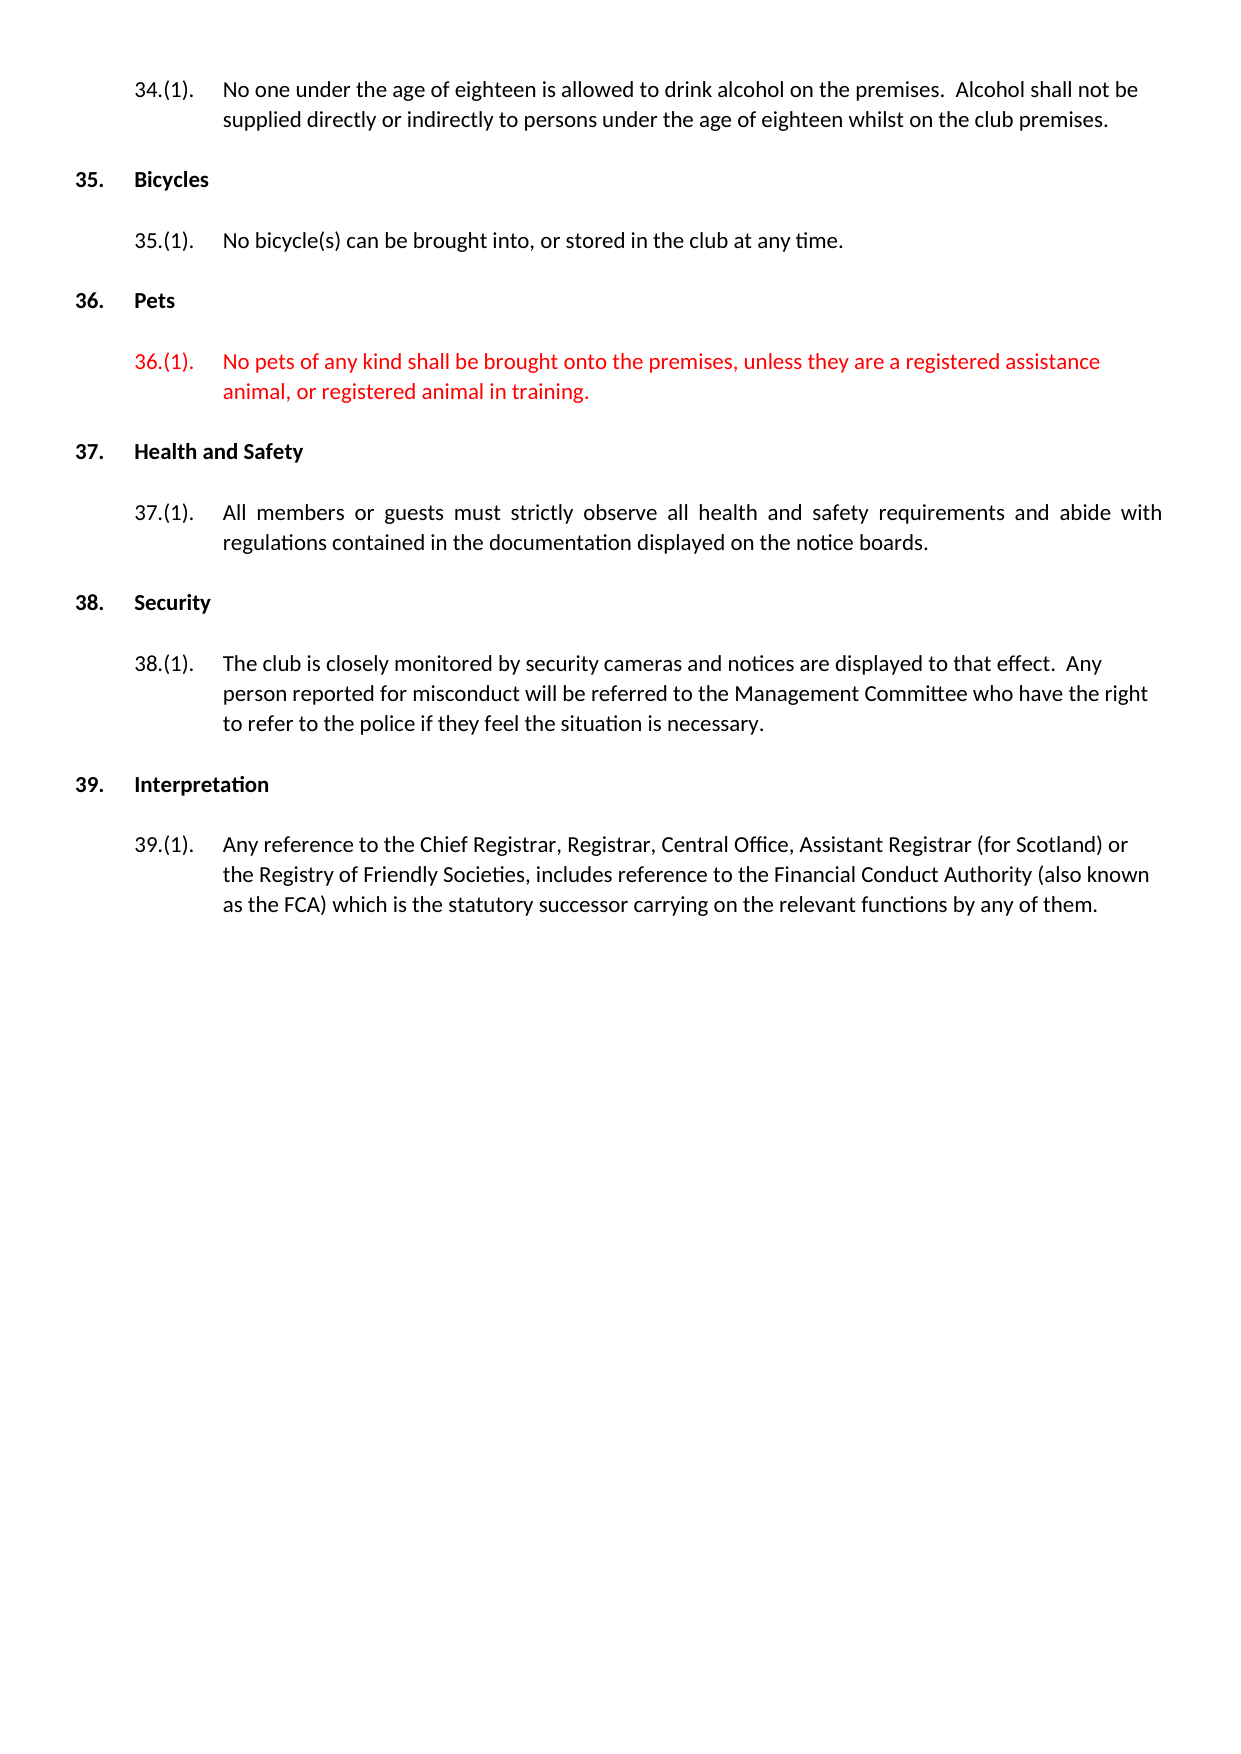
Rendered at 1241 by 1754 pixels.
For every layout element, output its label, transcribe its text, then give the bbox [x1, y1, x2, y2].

list Bicycles [75, 166, 1165, 194]
list Interpretation [75, 770, 1165, 798]
list No pets of any kind shall be brought onto the premises, unless they are a registered assistance animal, or registered animal in training. [134, 347, 1165, 405]
list No one under the age of eighteen is allowed to drink alcohol on the premises. Alcohol shall not be supplied directly or indirectly to persons under the age of eighteen whilst on the club premises. [134, 75, 1165, 133]
list Any reference to the Chief Registrar, Registrar, Central Office, Assistant Registrar (for Scotland) or the Registry of Friendly Societies, includes reference to the Financial Conduct Authority (also known as the FCA) which is the statutory successor carrying on the relevant functions by any of them. [134, 830, 1165, 919]
list Security [75, 588, 1165, 617]
list Pets [75, 286, 1165, 314]
list The club is closely monitored by security cameras and notices are displayed to that effect. Any person reported for misconduct will be referred to the Management Committee who have the right to refer to the police if they feel the situation is necessary. [134, 649, 1165, 737]
list Health and Safety [75, 437, 1165, 466]
list No bicycle(s) can be brought into, or stored in the club at any time. [134, 226, 1165, 254]
list All members or guests must strictly observe all health and safety requirements and abide with regulations contained in the documentation displayed on the notice boards. [134, 498, 1165, 556]
